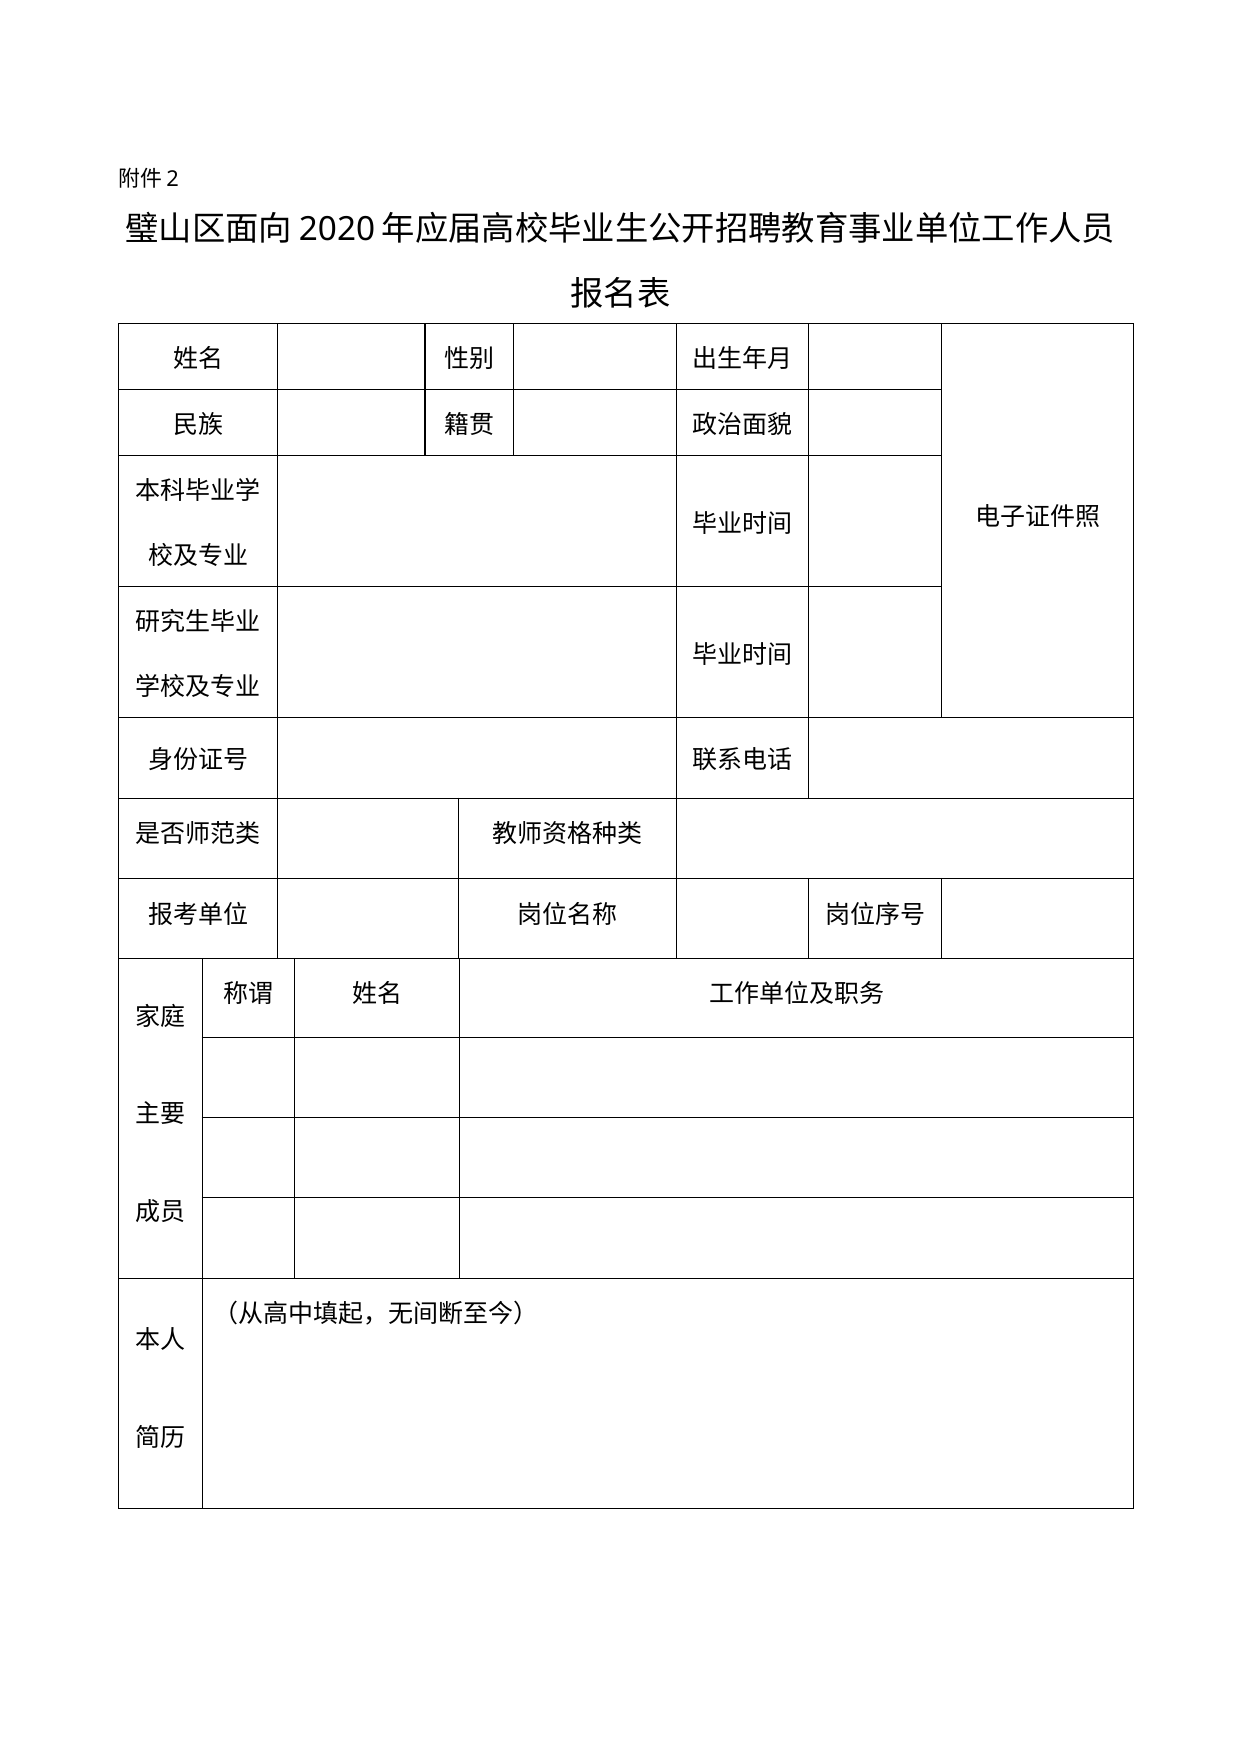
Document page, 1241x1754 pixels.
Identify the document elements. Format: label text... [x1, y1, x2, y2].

table_cell 姓名 [295, 959, 459, 1037]
table_cell 是否师范类 [119, 799, 277, 878]
table_cell 民族 [119, 390, 277, 455]
table_cell [203, 1118, 294, 1197]
table_cell [278, 587, 676, 717]
table_cell 毕业时间 [677, 587, 808, 717]
table_cell 报考单位 [119, 879, 277, 958]
table_header 姓名 [119, 324, 277, 389]
table_cell 毕业时间 [677, 456, 808, 586]
table_cell 联系电话 [677, 718, 808, 797]
table_cell [460, 1038, 1133, 1117]
table_header [278, 324, 424, 389]
table_header [809, 324, 941, 389]
text 附件2 [118, 161, 1122, 193]
table_cell [295, 1038, 459, 1117]
table_cell [809, 587, 941, 717]
table_header [514, 324, 676, 389]
table_header 性别 [426, 324, 513, 389]
table_cell [278, 879, 458, 958]
table_cell 本人简历 [119, 1279, 202, 1508]
table_cell （从高中填起，无间断至今） [203, 1279, 1133, 1508]
table_cell [677, 879, 808, 958]
table_cell [460, 1198, 1133, 1278]
table_header 出生年月 [677, 324, 808, 389]
table_cell [942, 879, 1133, 958]
table_cell 籍贯 [426, 390, 513, 455]
table_cell [677, 799, 1133, 878]
table_cell [295, 1198, 459, 1278]
table_cell 研究生毕业学校及专业 [119, 587, 277, 717]
table_cell [809, 456, 941, 586]
table_cell 家庭主要成员 [119, 959, 202, 1278]
text 璧山区面向2020年应届高校毕业生公开招聘教育事业单位工作人员报名表 [118, 193, 1122, 323]
table_cell 身份证号 [119, 718, 277, 797]
table_cell 工作单位及职务 [460, 959, 1133, 1037]
table_cell [809, 718, 1133, 797]
table_cell [295, 1118, 459, 1197]
table_header 电子证件照 [942, 324, 1133, 717]
table_cell [203, 1198, 294, 1278]
table_cell 教师资格种类 [459, 799, 676, 878]
table_cell [278, 718, 676, 797]
table_cell [278, 799, 458, 878]
table_cell 本科毕业学校及专业 [119, 456, 277, 586]
table_cell 称谓 [203, 959, 294, 1037]
table_cell [809, 390, 941, 455]
table_cell 岗位序号 [809, 879, 941, 958]
table_cell [514, 390, 676, 455]
table_cell 政治面貌 [677, 390, 808, 455]
table_cell [460, 1118, 1133, 1197]
table_cell [278, 456, 676, 586]
table_cell [278, 390, 424, 455]
table_cell [203, 1038, 294, 1117]
table_cell 岗位名称 [459, 879, 676, 958]
